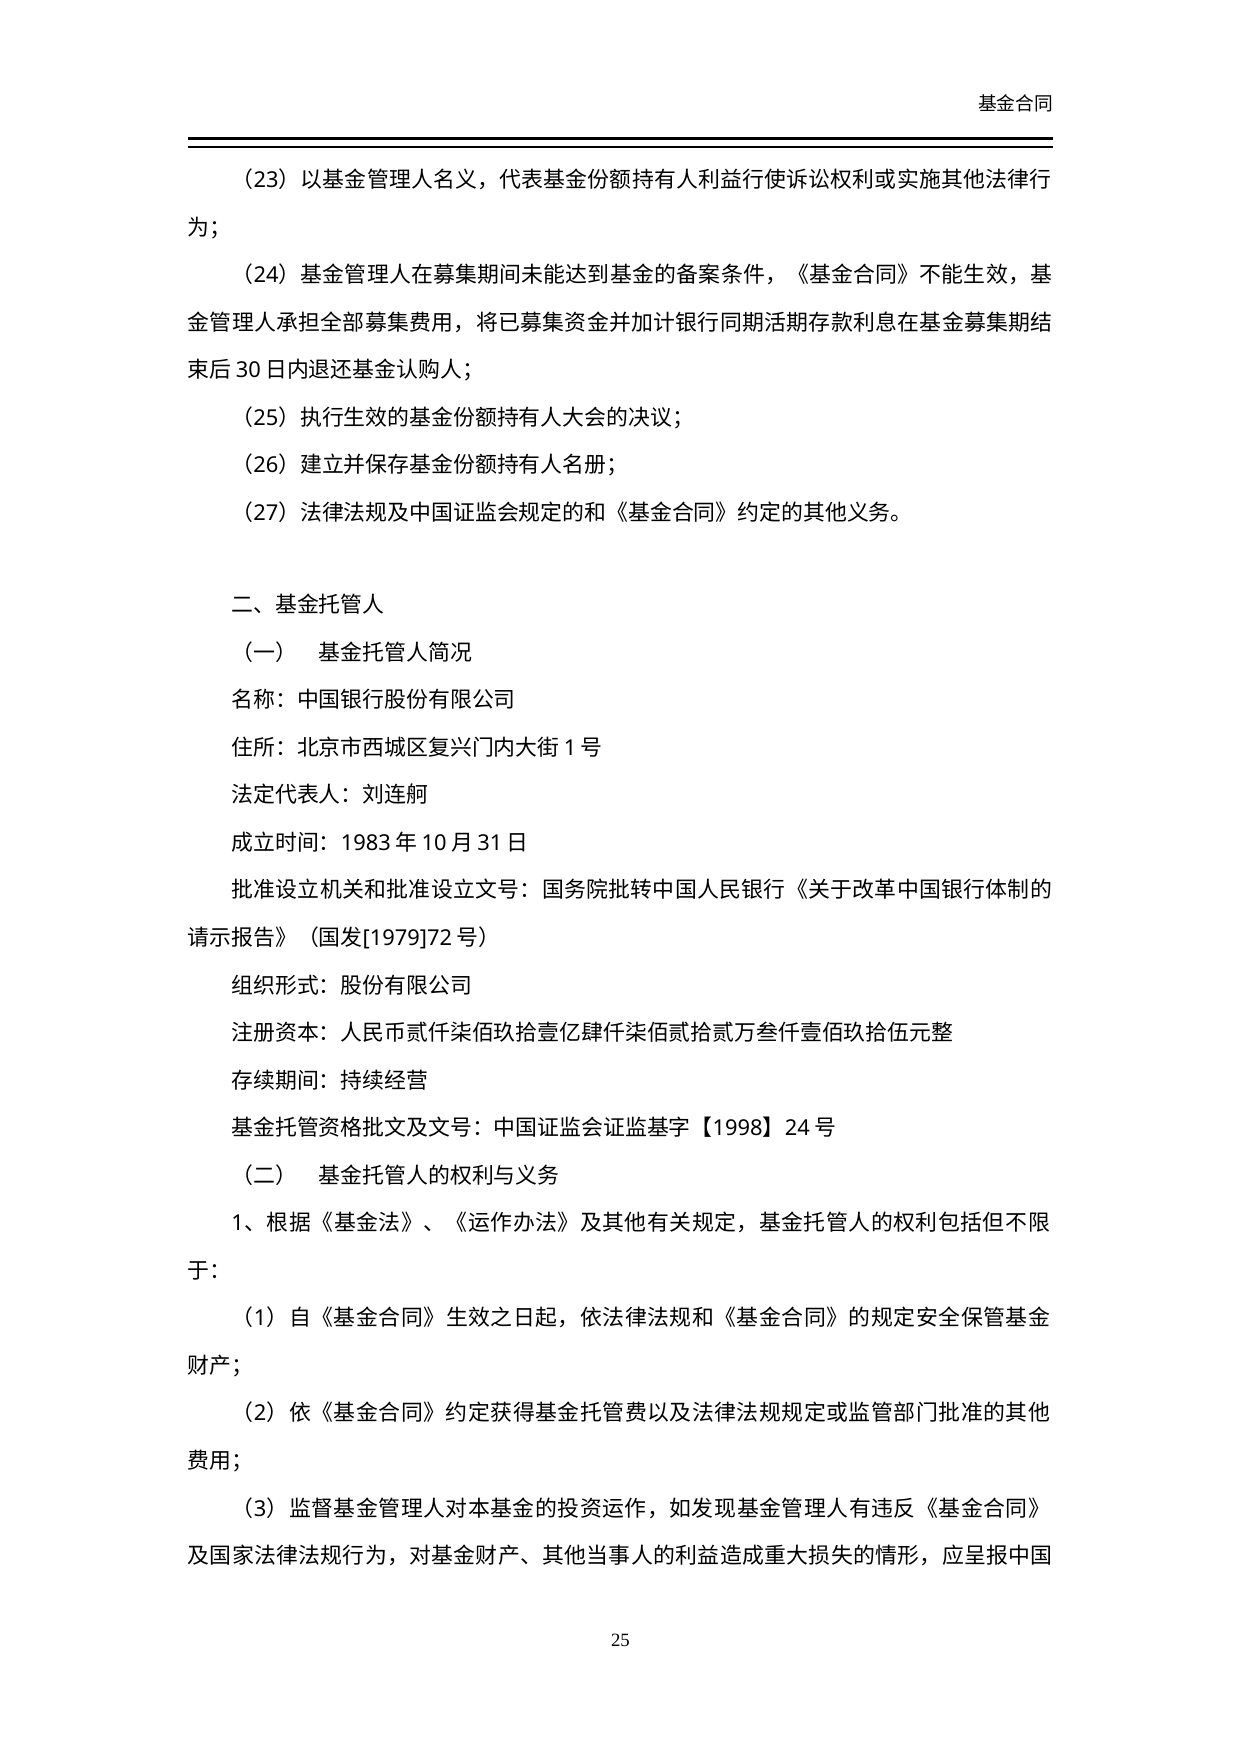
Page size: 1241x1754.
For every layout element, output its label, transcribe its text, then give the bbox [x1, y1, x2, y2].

text 存续期间：持续经营 [187, 1063, 1053, 1094]
text 住所：北京市西城区复兴门内大街1号 [187, 730, 1053, 762]
text 名称：中国银行股份有限公司 [187, 682, 1053, 714]
text （24）基金管理人在募集期间未能达到基金的备案条件，《基金合同》不能生效，基金管理人承担全部募集费用，将已募集资金并加计银行同期活期存款利息在基金募集期结束后30日内退还基金认购人； [187, 257, 1053, 384]
text （二） 基金托管人的权利与义务 [187, 1158, 1053, 1189]
text 法定代表人：刘连舸 [187, 777, 1053, 809]
text 二、基金托管人 [187, 587, 1053, 619]
text 成立时间：1983年10月31日 [187, 825, 1053, 857]
text （25）执行生效的基金份额持有人大会的决议； [187, 400, 1053, 432]
text 基金托管资格批文及文号：中国证监会证监基字【1998】24号 [187, 1110, 1053, 1142]
text （23）以基金管理人名义，代表基金份额持有人利益行使诉讼权利或实施其他法律行为； [187, 162, 1053, 241]
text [187, 1491, 1053, 1570]
text 组织形式：股份有限公司 [187, 968, 1053, 999]
text 注册资本：人民币贰仟柒佰玖拾壹亿肆仟柒佰贰拾贰万叁仟壹佰玖拾伍元整 [187, 1015, 1053, 1047]
text （2）依《基金合同》约定获得基金托管费以及法律法规规定或监管部门批准的其他费用； [187, 1395, 1053, 1475]
text 批准设立机关和批准设立文号：国务院批转中国人民银行《关于改革中国银行体制的请示报告》（国发[1979]72号） [187, 872, 1053, 952]
text （1）自《基金合同》生效之日起，依法律法规和《基金合同》的规定安全保管基金财产； [187, 1300, 1053, 1379]
text （27）法律法规及中国证监会规定的和《基金合同》约定的其他义务。 [187, 495, 1053, 527]
text 1、根据《基金法》、《运作办法》及其他有关规定，基金托管人的权利包括但不限于： [187, 1205, 1053, 1284]
text （26）建立并保存基金份额持有人名册； [187, 447, 1053, 479]
text （一） 基金托管人简况 [187, 635, 1053, 666]
